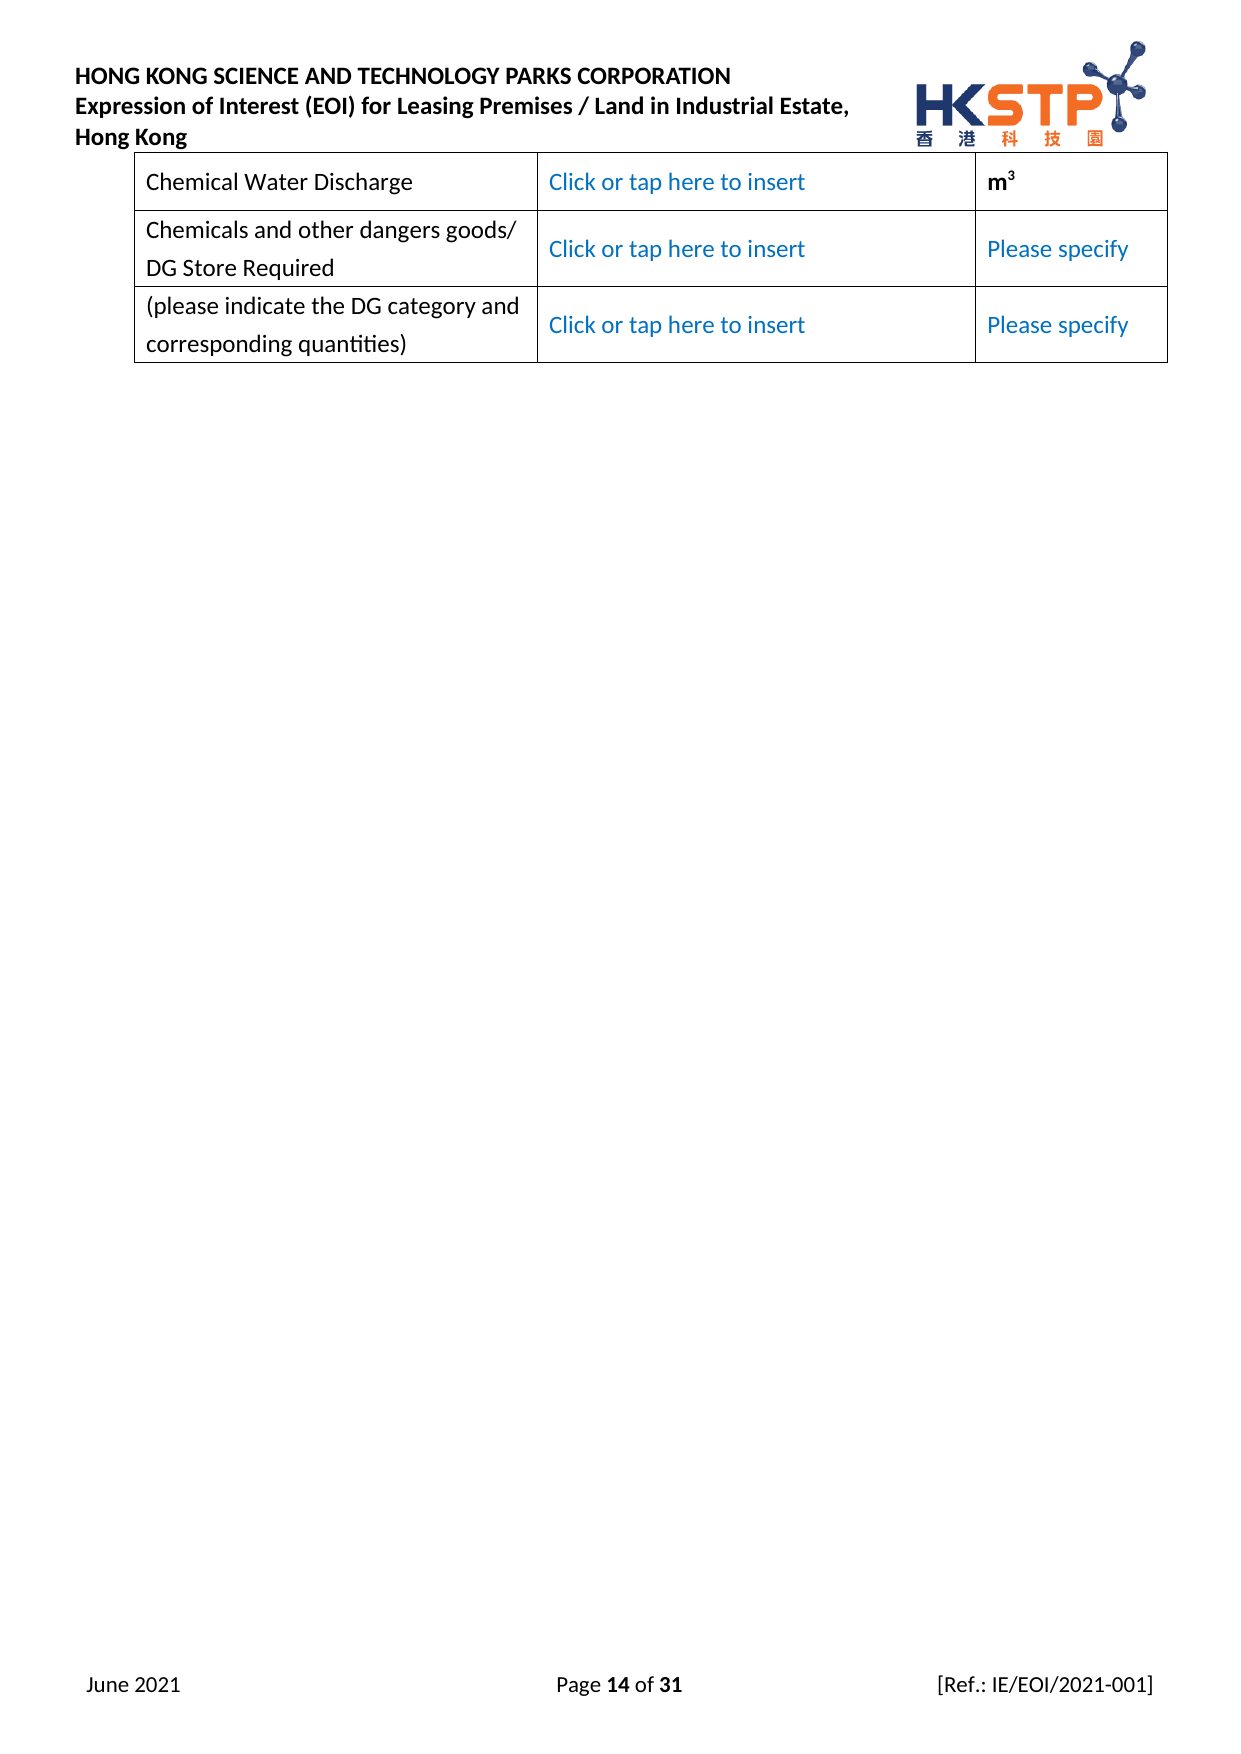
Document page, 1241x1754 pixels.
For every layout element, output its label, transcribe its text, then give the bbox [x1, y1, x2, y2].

table_cell Chemicals and other dangers goods/ DG Store Required [135, 211, 537, 286]
table_cell [976, 211, 1167, 286]
table_cell [538, 287, 975, 362]
table_cell [976, 287, 1167, 362]
table_cell [538, 153, 975, 210]
table_cell (please indicate the DG category and corresponding quantities) [135, 287, 537, 362]
table_cell m3 [976, 153, 1167, 210]
table_cell Chemical Water Discharge [135, 153, 537, 210]
table_cell [538, 211, 975, 286]
